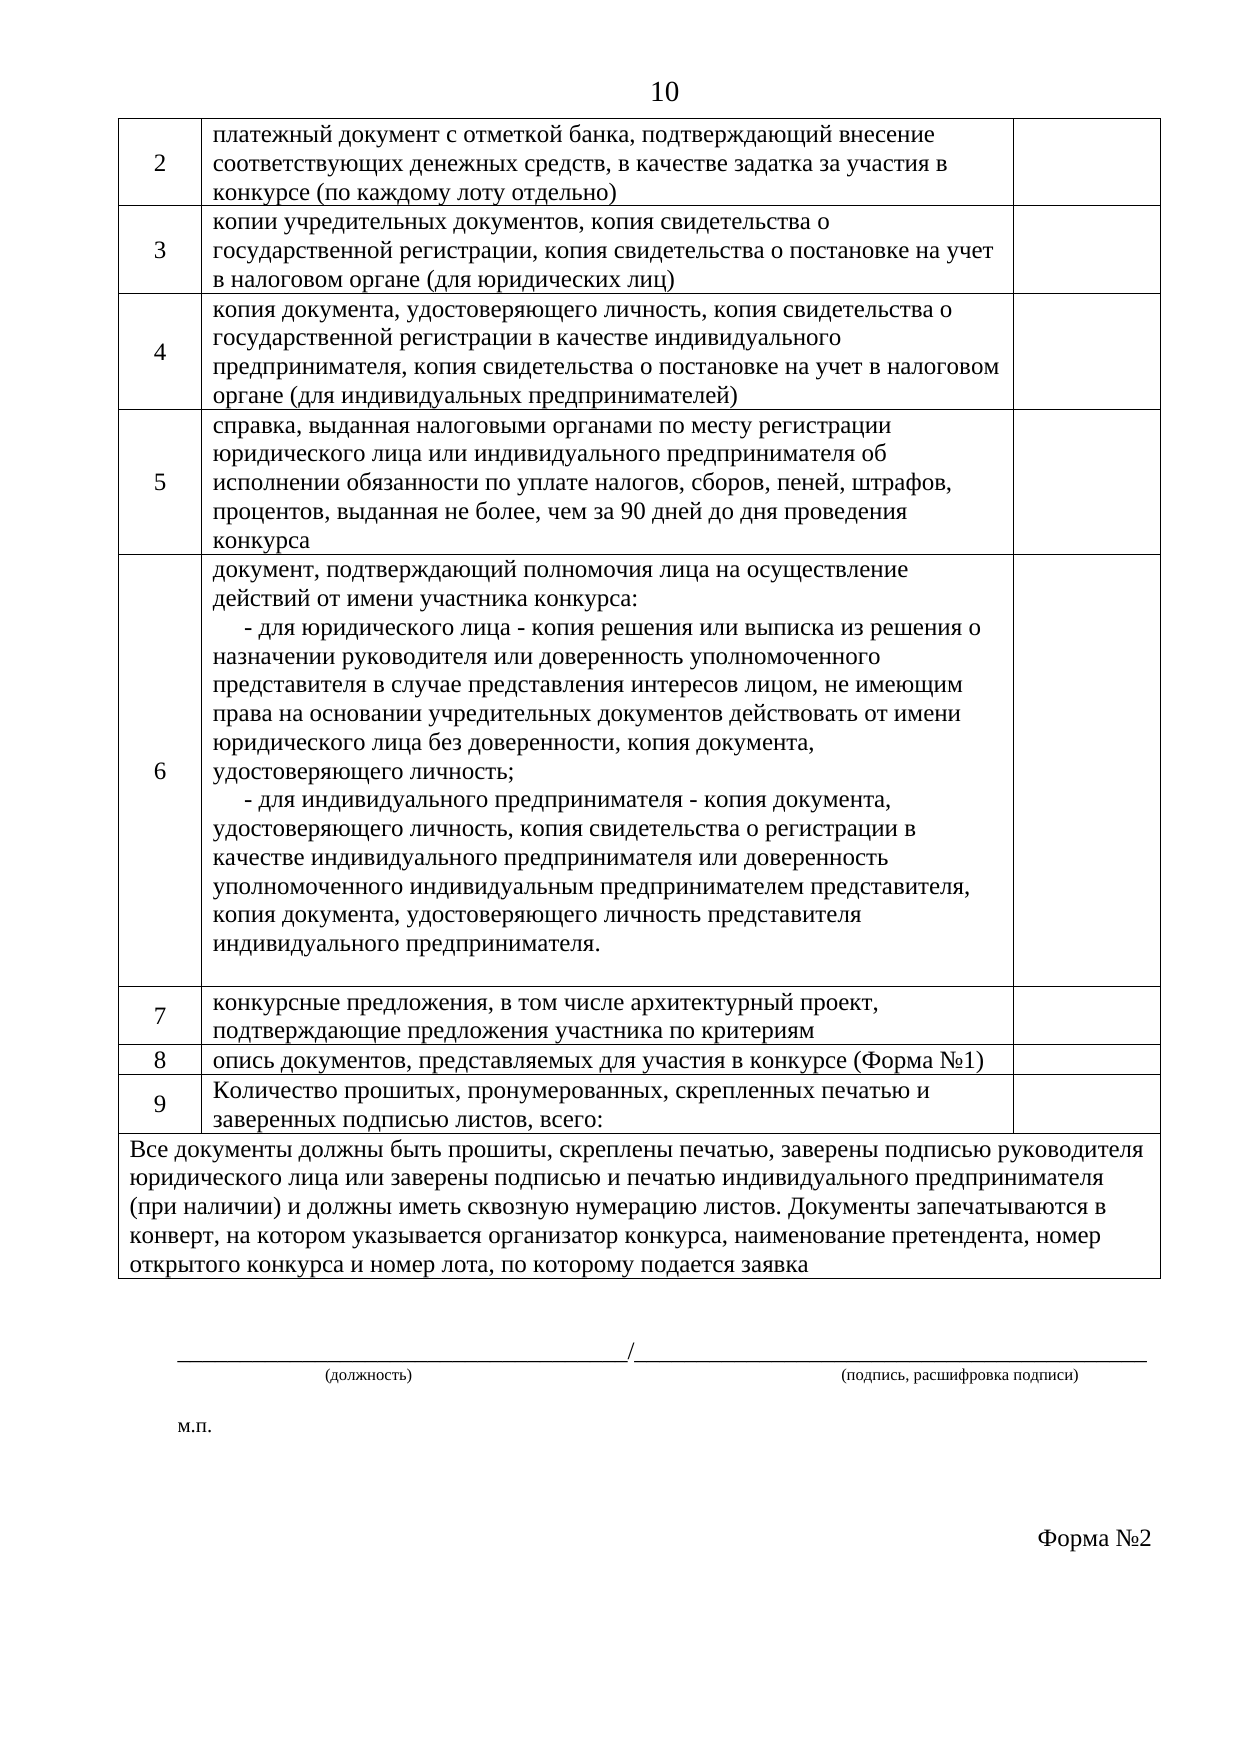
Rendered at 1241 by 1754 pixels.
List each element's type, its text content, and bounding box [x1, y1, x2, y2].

table_cell копия документа, удостоверяющего личность, копия свидетельства о государственной регистрации в качестве индивидуального предпринимателя, копия свидетельства о постановке на учет в налоговом органе (для индивидуальных предпринимателей) [202, 294, 1013, 409]
table_cell [1014, 1045, 1160, 1074]
table_cell [1014, 119, 1160, 205]
table_cell [1014, 555, 1160, 986]
table_cell 3 [119, 206, 201, 293]
table_cell 6 [119, 555, 201, 986]
table_cell опись документов, представляемых для участия в конкурсе (Форма №1) [202, 1045, 1013, 1074]
table_cell 9 [119, 1075, 201, 1133]
table_cell [1014, 987, 1160, 1044]
table_cell 7 [119, 987, 201, 1044]
table_cell [1014, 294, 1160, 409]
table_cell Количество прошитых, пронумерованных, скрепленных печатью и заверенных подписью листов, всего: [202, 1075, 1013, 1133]
table_cell платежный документ с отметкой банка, подтверждающий внесение соответствующих денежных средств, в качестве задатка за участия в конкурсе (по каждому лоту отдельно) [202, 119, 1013, 205]
text м.п. [177, 1413, 1152, 1437]
text (должность) (подпись, расшифровка подписи) [177, 1365, 1152, 1384]
table_cell копии учредительных документов, копия свидетельства о государственной регистрации, копия свидетельства о постановке на учет в налоговом органе (для юридических лиц) [202, 206, 1013, 293]
table_cell справка, выданная налоговыми органами по месту регистрации юридического лица или индивидуального предпринимателя об исполнении обязанности по уплате налогов, сборов, пеней, штрафов, процентов, выданная не более, чем за 90 дней до дня проведения конкурса [202, 410, 1013, 553]
table_cell 8 [119, 1045, 201, 1074]
table_cell документ, подтверждающий полномочия лица на осуществление действий от имени участника конкурса: - для юридического лица - копия решения или выписка из решения о назначении руководителя или доверенность уполномоченного представителя в случае представления интересов лицом, не имеющим права на основании учредительных документов действовать от имени юридического лица без доверенности, копия документа, удостоверяющего личность; - для индивидуального предпринимателя - копия документа, удостоверяющего личность, копия свидетельства о регистрации в качестве индивидуального предпринимателя или доверенность уполномоченного индивидуальным предпринимателем представителя, копия документа, удостоверяющего личность представителя индивидуального предпринимателя. [202, 555, 1013, 986]
table_cell [1014, 1075, 1160, 1133]
table_cell конкурсные предложения, в том числе архитектурный проект, подтверждающие предложения участника по критериям [202, 987, 1013, 1044]
text ____________________________________/_________________________________________ [177, 1336, 1152, 1365]
text Форма №2 [841, 1523, 1152, 1552]
table_cell 4 [119, 294, 201, 409]
table_cell [1014, 206, 1160, 293]
table_cell 5 [119, 410, 201, 553]
table_cell 2 [119, 119, 201, 205]
table_cell Все документы должны быть прошиты, скреплены печатью, заверены подписью руководителя юридического лица или заверены подписью и печатью индивидуального предпринимателя (при наличии) и должны иметь сквозную нумерацию листов. Документы запечатываются в конверт, на котором указывается организатор конкурса, наименование претендента, номер открытого конкурса и номер лота, по которому подается заявка [119, 1134, 1160, 1277]
table_cell [1014, 410, 1160, 553]
